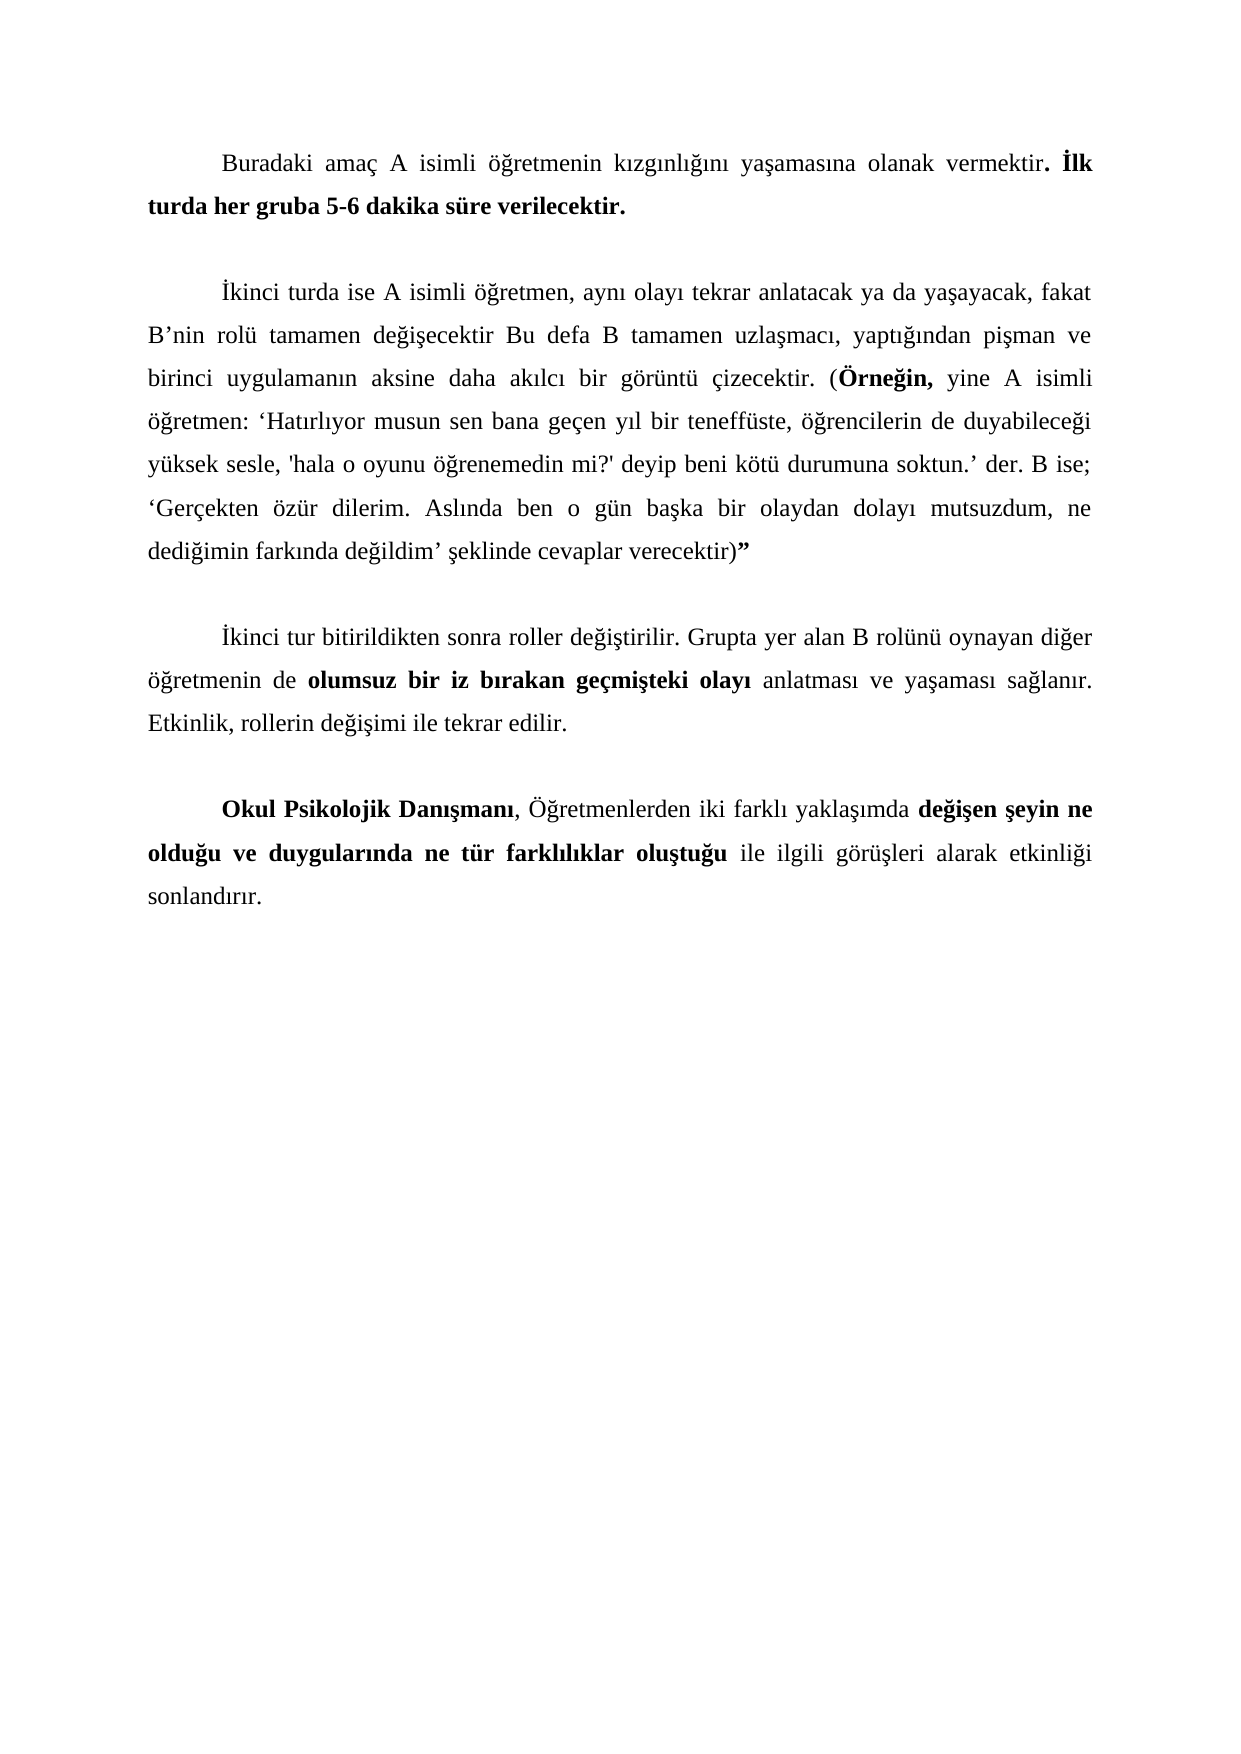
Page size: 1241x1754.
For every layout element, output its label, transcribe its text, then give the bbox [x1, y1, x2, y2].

text İkinci tur bitirildikten sonra roller değiştirilir. Grupta yer alan B rolünü oynayan diğer öğretmenin de olumsuz bir iz bırakan geçmişteki olayı anlatması ve yaşaması sağlanır. Etkinlik, rollerin değişimi ile tekrar edilir. [148, 622, 1093, 737]
text İkinci turda ise A isimli öğretmen, aynı olayı tekrar anlatacak ya da yaşayacak, fakat B’nin rolü tamamen değişecektir Bu defa B tamamen uzlaşmacı, yaptığından pişman ve birinci uygulamanın aksine daha akılcı bir görüntü çizecektir. (Örneğin, yine A isimli öğretmen: ‘Hatırlıyor musun sen bana geçen yıl bir teneffüste, öğrencilerin de duyabileceği yüksek sesle, 'hala o oyunu öğrenemedin mi?' deyip beni kötü durumuna soktun.’ der. B ise; ‘Gerçekten özür dilerim. Aslında ben o gün başka bir olaydan dolayı mutsuzdum, ne dediğimin farkında değildim’ şeklinde cevaplar verecektir)” [148, 277, 1093, 564]
text Okul Psikolojik Danışmanı, Öğretmenlerden iki farklı yaklaşımda değişen şeyin ne olduğu ve duygularında ne tür farklılıklar oluştuğu ile ilgili görüşleri alarak etkinliği sonlandırır. [148, 794, 1093, 909]
text Buradaki amaç A isimli öğretmenin kızgınlığını yaşamasına olanak vermektir. İlk turda her gruba 5-6 dakika süre verilecektir. [148, 148, 1093, 219]
